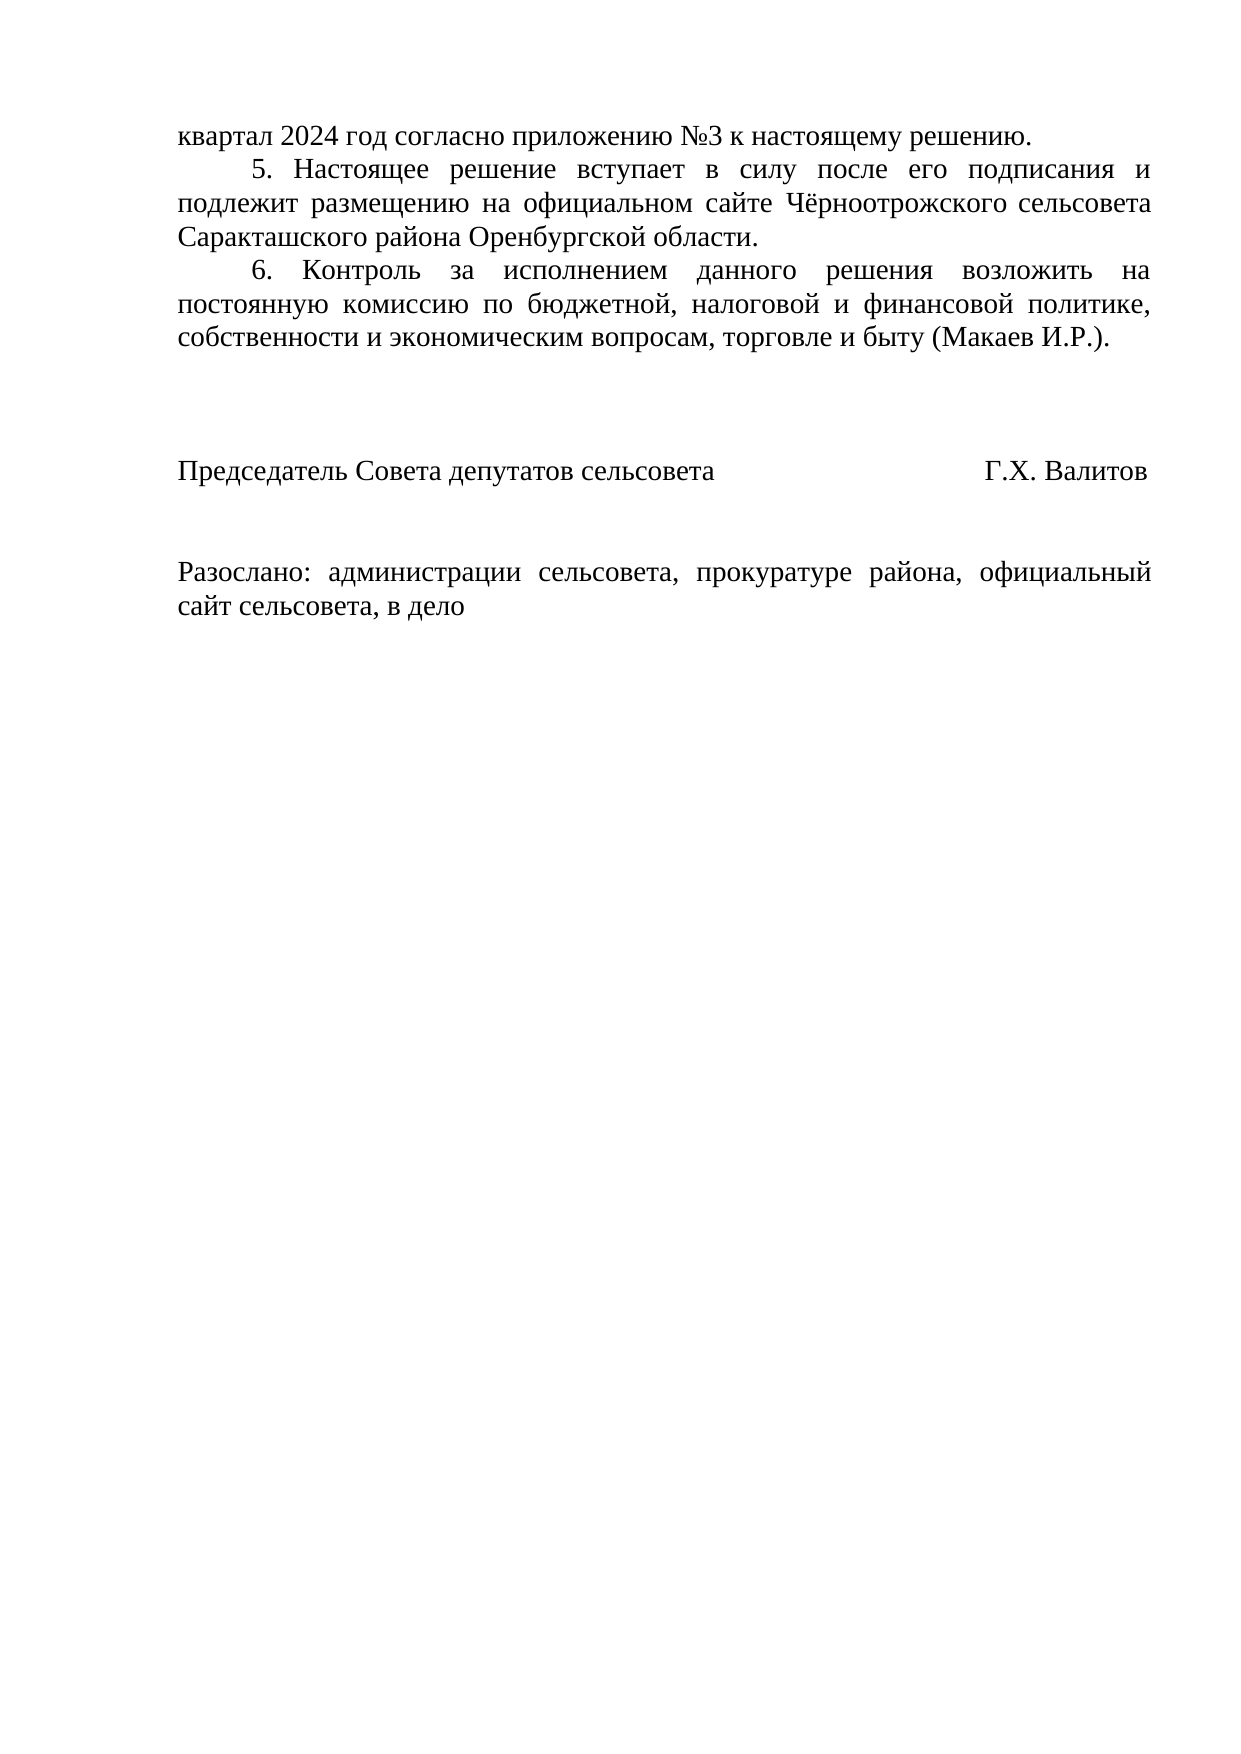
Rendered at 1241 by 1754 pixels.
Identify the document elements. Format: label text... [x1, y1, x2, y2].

text Председатель Совета депутатов сельсовета Г.Х. Валитов [177, 453, 1152, 487]
text Разослано: администрации сельсовета, прокуратуре района, официальный сайт сельсовета, в дело [177, 554, 1152, 621]
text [177, 118, 1152, 152]
text 6. Контроль за исполнением данного решения возложить на постоянную комиссию по бюджетной, налоговой и финансовой политике, собственности и экономическим вопросам, торговле и быту (Макаев И.Р.). [177, 252, 1152, 353]
text 5. Настоящее решение вступает в силу после его подписания и подлежит размещению на официальном сайте Чёрноотрожского сельсовета Саракташского района Оренбургской области. [177, 152, 1152, 252]
